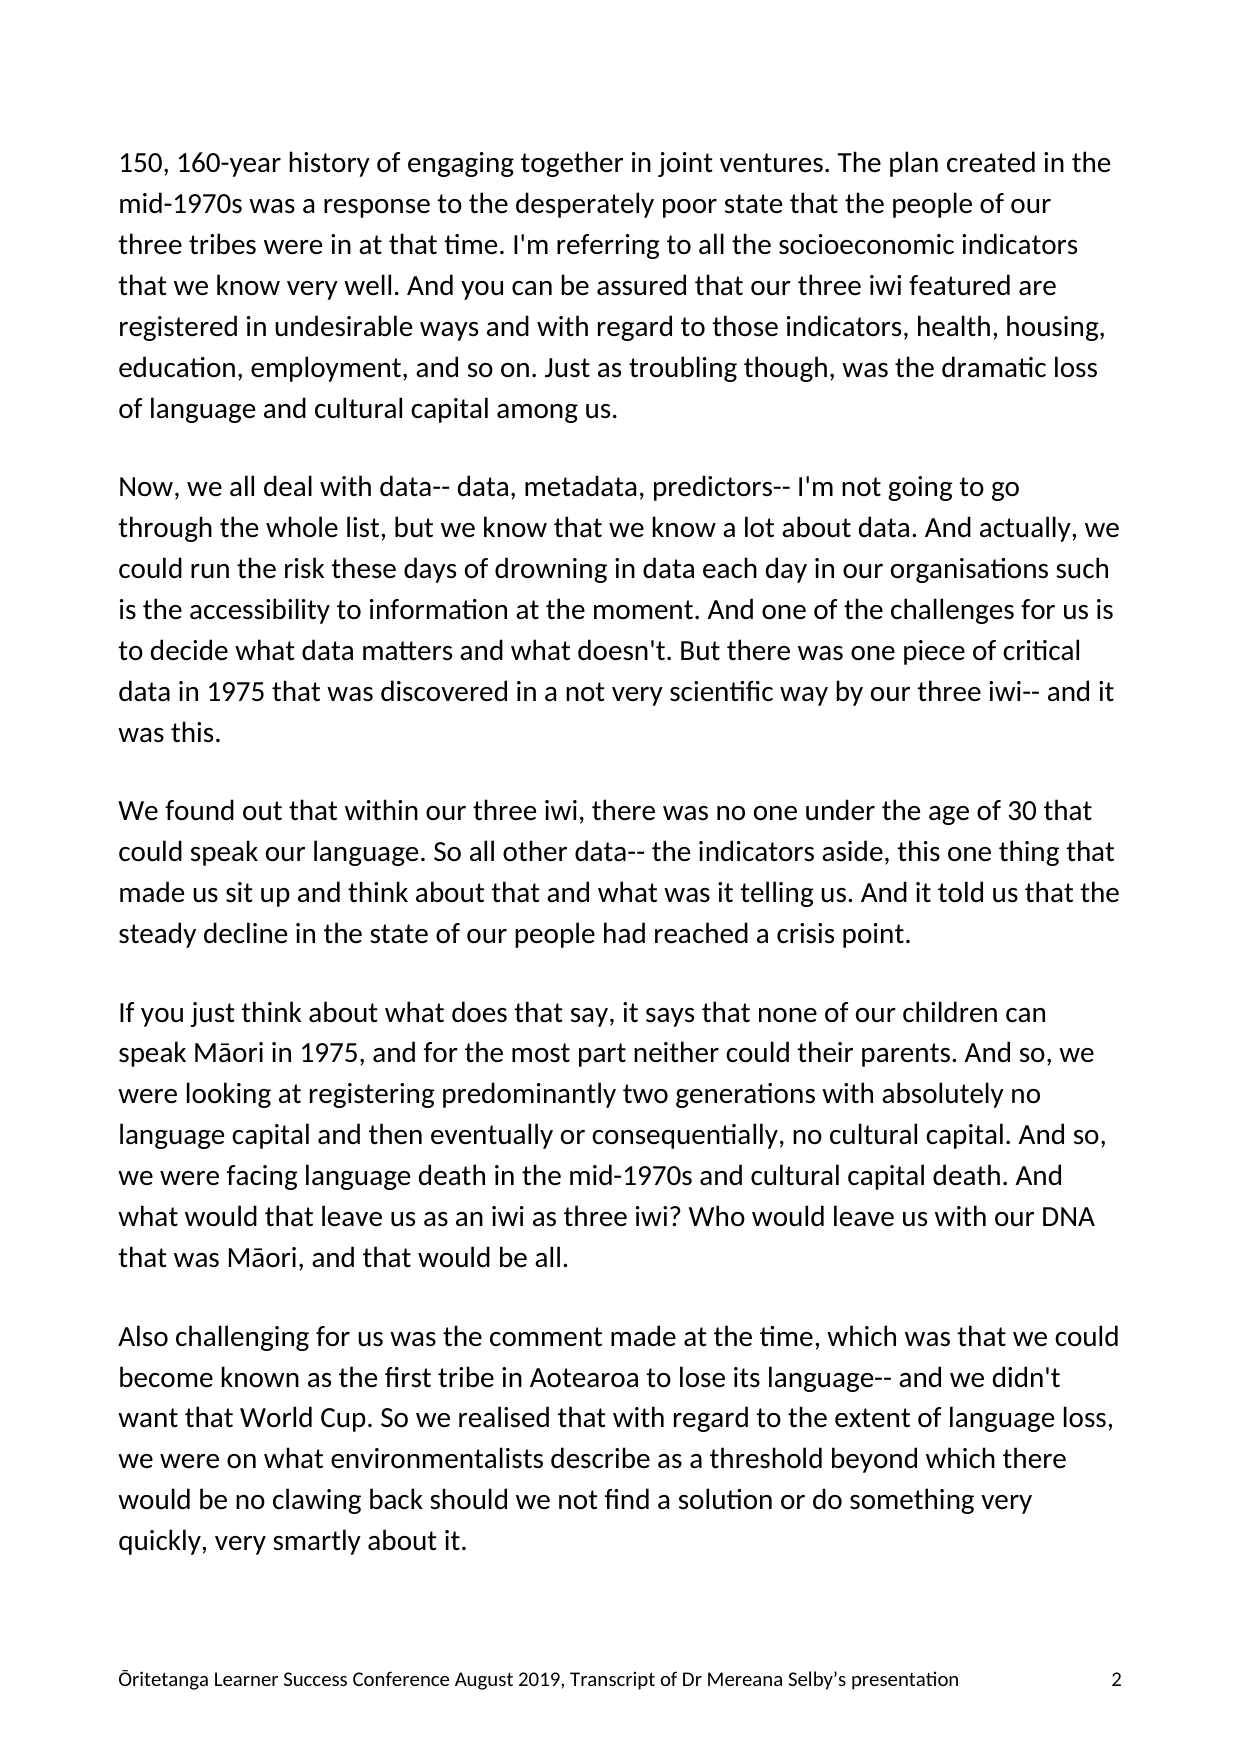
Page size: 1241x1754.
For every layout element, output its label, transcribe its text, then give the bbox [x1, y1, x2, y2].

text We found out that within our three iwi, there was no one under the age of 30 that could speak our language. So all other data-- the indicators aside, this one thing that made us sit up and think about that and what was it telling us. And it told us that the steady decline in the state of our people had reached a crisis point. [118, 792, 1122, 951]
text Now, we all deal with data-- data, metadata, predictors-- I'm not going to go through the whole list, but we know that we know a lot about data. And actually, we could run the risk these days of drowning in data each day in our organisations such is the accessibility to information at the moment. And one of the challenges for us is to decide what data matters and what doesn't. But there was one piece of critical data in 1975 that was discovered in a not very scientific way by our three iwi-- and it was this. [118, 468, 1122, 749]
text Also challenging for us was the comment made at the time, which was that we could become known as the first tribe in Aotearoa to lose its language-- and we didn't want that World Cup. So we realised that with regard to the extent of language loss, we were on what environmentalists describe as a threshold beyond which there would be no clawing back should we not find a solution or do something very quickly, very smartly about it. [118, 1318, 1122, 1558]
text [118, 144, 1122, 426]
text If you just think about what does that say, it says that none of our children can speak Māori in 1975, and for the most part neither could their parents. And so, we were looking at registering predominantly two generations with absolutely no language capital and then eventually or consequentially, no cultural capital. And so, we were facing language death in the mid-1970s and cultural capital death. And what would that leave us as an iwi as three iwi? Who would leave us with our DNA that was Māori, and that would be all. [118, 994, 1122, 1275]
